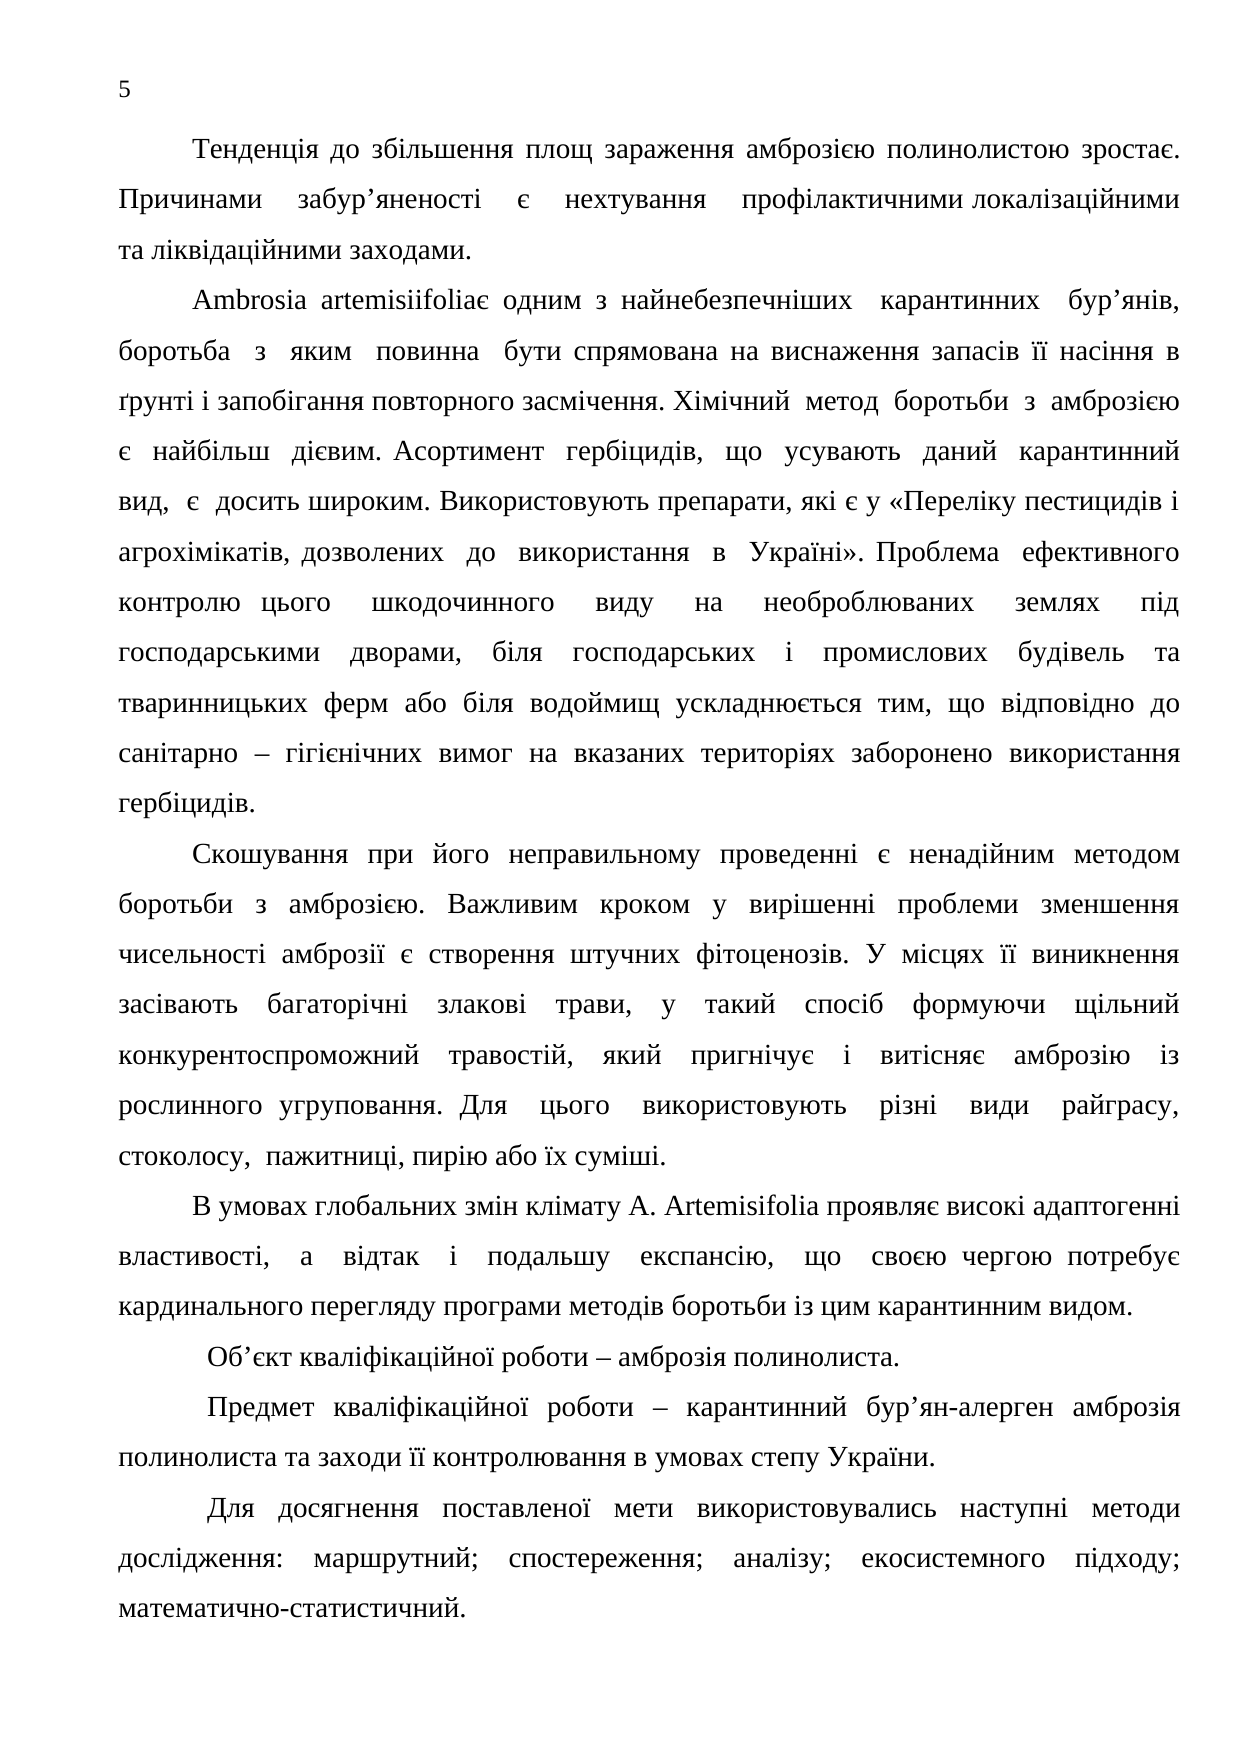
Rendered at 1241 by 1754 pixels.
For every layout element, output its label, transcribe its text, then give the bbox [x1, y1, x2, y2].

text Тенденція до збільшення площ зараження амброзією полинолистою зростає. Причинами забур’яненості є нехтування профілактичними локалізаційними та ліквідаційними заходами. [118, 131, 1181, 266]
text Об’єкт кваліфікаційної роботи – амброзія полинолиста. [118, 1339, 1181, 1372]
text Скошування при його неправильному проведенні є ненадійним методом боротьби з амброзією. Важливим кроком у вирішенні проблеми зменшення чисельності амброзії є створення штучних фітоценозів. У місцях її виникнення засівають багаторічні злакові трави, у такий спосіб формуючи щільний конкурентоспроможний травостій, який пригнічує і витісняє амброзію із рослинного угруповання. Для цього використовують різні види райграсу, стоколосу, пажитниці, пирію або їх суміші. [118, 836, 1181, 1171]
text Предмет кваліфікаційної роботи – карантинний бур’ян-алерген амброзія полинолиста та заходи її контролювання в умовах степу України. [118, 1389, 1181, 1473]
text Для досягнення поставленої мети використовувались наступні методи дослідження: маршрутний; спостереження; аналізу; екосистемного підходу; математично-статистичний. [118, 1490, 1181, 1624]
text В умовах глобальних змін клімату A. Аrtemisifolia проявляє високі адаптогенні властивості, а відтак і подальшу експансію, що своєю чергою потребує кардинального перегляду програми методів боротьби із цим карантинним видом. [118, 1188, 1181, 1322]
text Ambrosia artemisiifoliaє одним з найнебезпечніших карантинних бур’янів, боротьба з яким повинна бути спрямована на виснаження запасів її насіння в ґрунті і запобігання повторного засмічення. Хімічний метод боротьби з амброзією є найбільш дієвим. Асортимент гербіцидів, що усувають даний карантинний вид, є досить широким. Використовують препарати, які є у «Переліку пестицидів і агрохімікатів, дозволених до використання в Україні». Проблема ефективного контролю цього шкодочинного виду на необроблюваних землях під господарськими дворами, біля господарських і промислових будівель та тваринницьких ферм або біля водоймищ ускладнюється тим, що відповідно до санітарно – гігієнічних вимог на вказаних територіях заборонено використання гербіцидів. [118, 282, 1181, 819]
